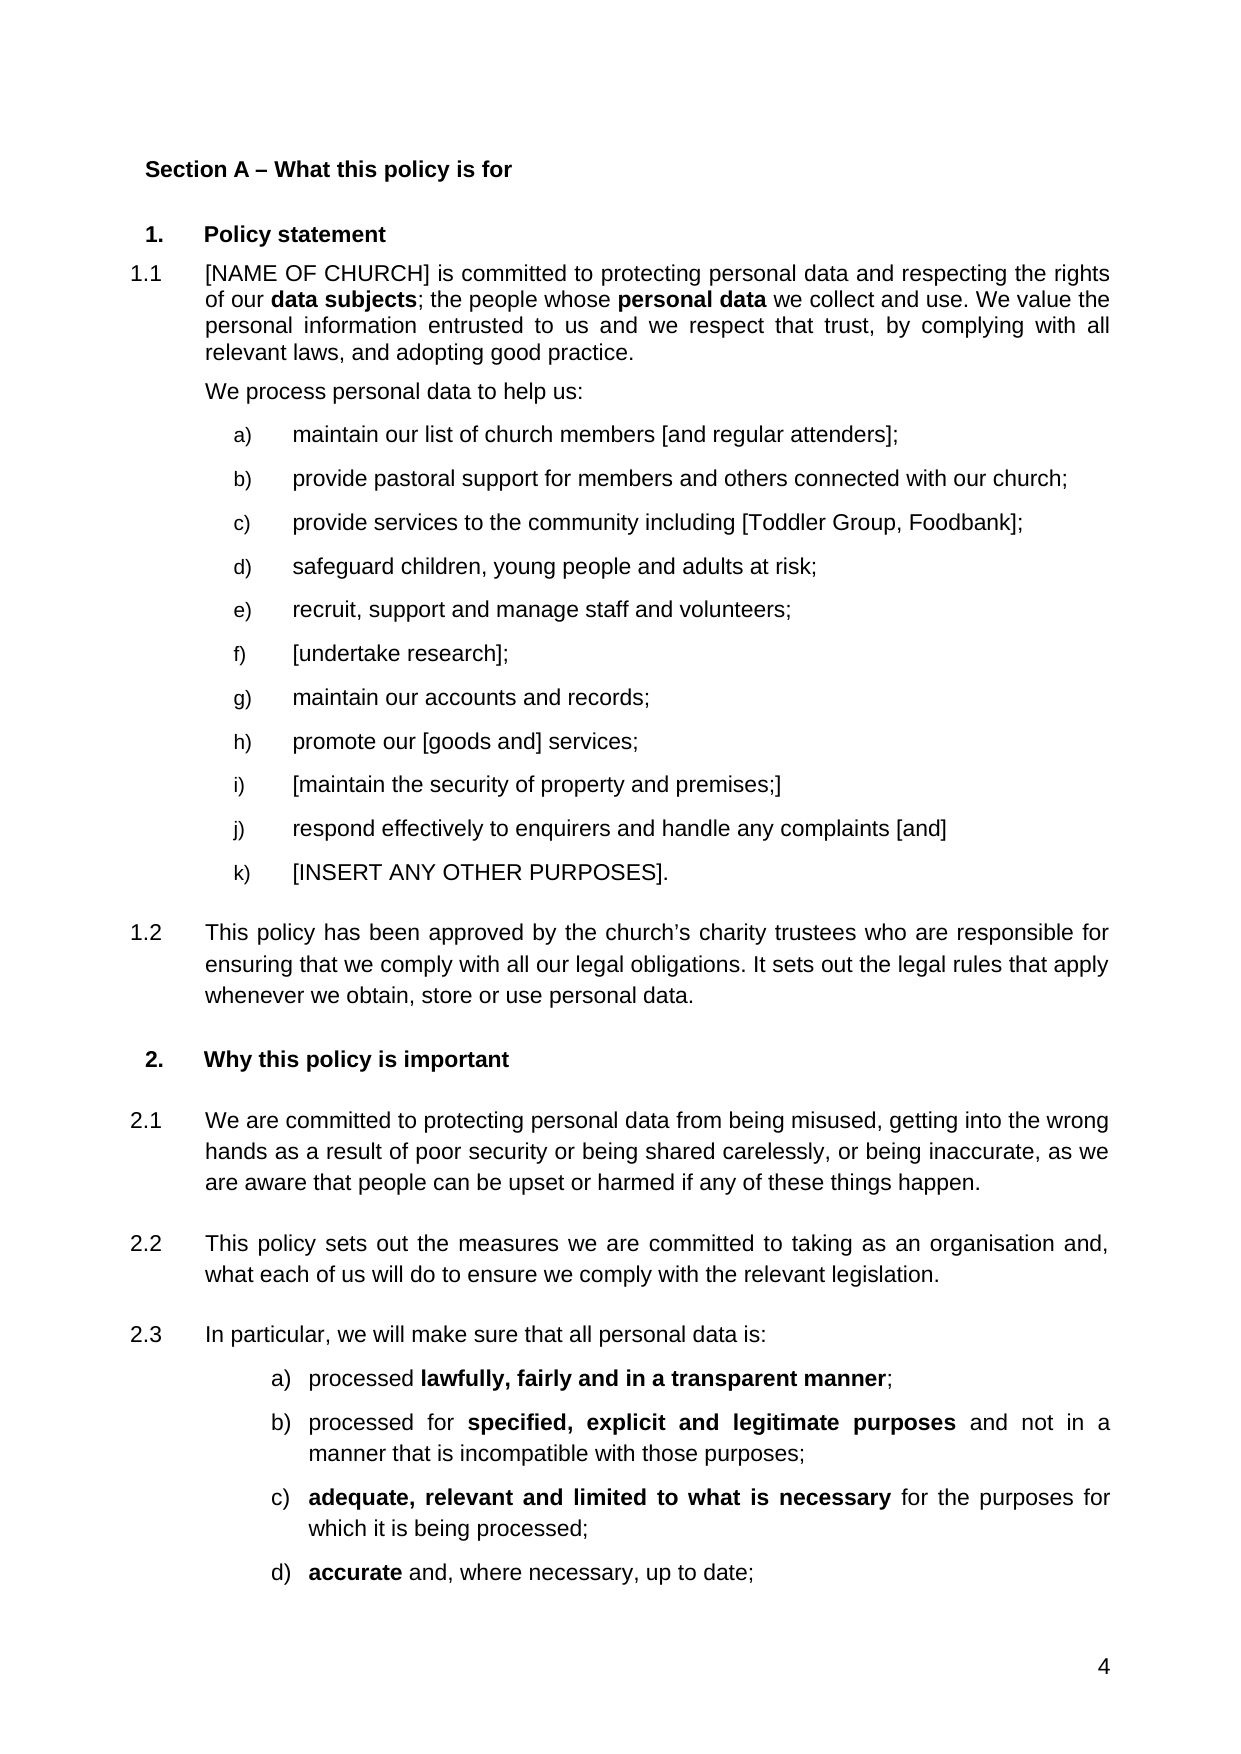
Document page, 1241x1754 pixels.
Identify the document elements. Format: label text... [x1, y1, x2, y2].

subtitle accurate and, where necessary, up to date; [271, 1554, 1110, 1585]
subtitle In particular, we will make sure that all personal data is: [130, 1317, 1110, 1348]
subtitle Policy statement [145, 216, 1110, 247]
subtitle respond effectively to enquirers and handle any complaints [and] [233, 810, 1110, 842]
subtitle We process personal data to help us: [130, 378, 1110, 404]
subtitle This policy sets out the measures we are committed to taking as an organisation and, what each of us will do to ensure we comply with the relevant legislation. [130, 1225, 1110, 1287]
subtitle [undertake research]; [233, 635, 1110, 667]
subtitle This policy has been approved by the church’s charity trustees who are responsible for ensuring that we comply with all our legal obligations. It sets out the legal rules that apply whenever we obtain, store or use personal data. [130, 914, 1110, 1008]
subtitle maintain our list of church members [and regular attenders]; [233, 417, 1110, 448]
subtitle promote our [goods and] services; [233, 723, 1110, 754]
subtitle processed for specified, explicit and legitimate purposes and not in a manner that is incompatible with those purposes; [271, 1404, 1110, 1467]
subtitle adequate, relevant and limited to what is necessary for the purposes for which it is being processed; [271, 1479, 1110, 1542]
subtitle maintain our accounts and records; [233, 679, 1110, 710]
subtitle processed lawfully, fairly and in a transparent manner; [271, 1360, 1110, 1392]
subtitle Why this policy is important [145, 1042, 1110, 1073]
subtitle [INSERT ANY OTHER PURPOSES]. [233, 854, 1110, 885]
subtitle Section A – What this policy is for [145, 151, 1110, 183]
subtitle [maintain the security of property and premises;] [233, 767, 1110, 798]
subtitle provide services to the community including [Toddler Group, Foodbank]; [233, 504, 1110, 535]
subtitle We are committed to protecting personal data from being misused, getting into the wrong hands as a result of poor security or being shared carelessly, or being inaccurate, as we are aware that people can be upset or harmed if any of these things happen. [130, 1102, 1110, 1196]
subtitle recruit, support and manage staff and volunteers; [233, 592, 1110, 623]
subtitle provide pastoral support for members and others connected with our church; [233, 460, 1110, 492]
subtitle 1.1 [NAME OF CHURCH] is committed to protecting personal data and respecting the rights of our data subjects; the people whose personal data we collect and use. We value the personal information entrusted to us and we respect that trust, by complying with all relevant laws, and adopting good practice. [130, 260, 1110, 365]
subtitle safeguard children, young people and adults at risk; [233, 548, 1110, 579]
